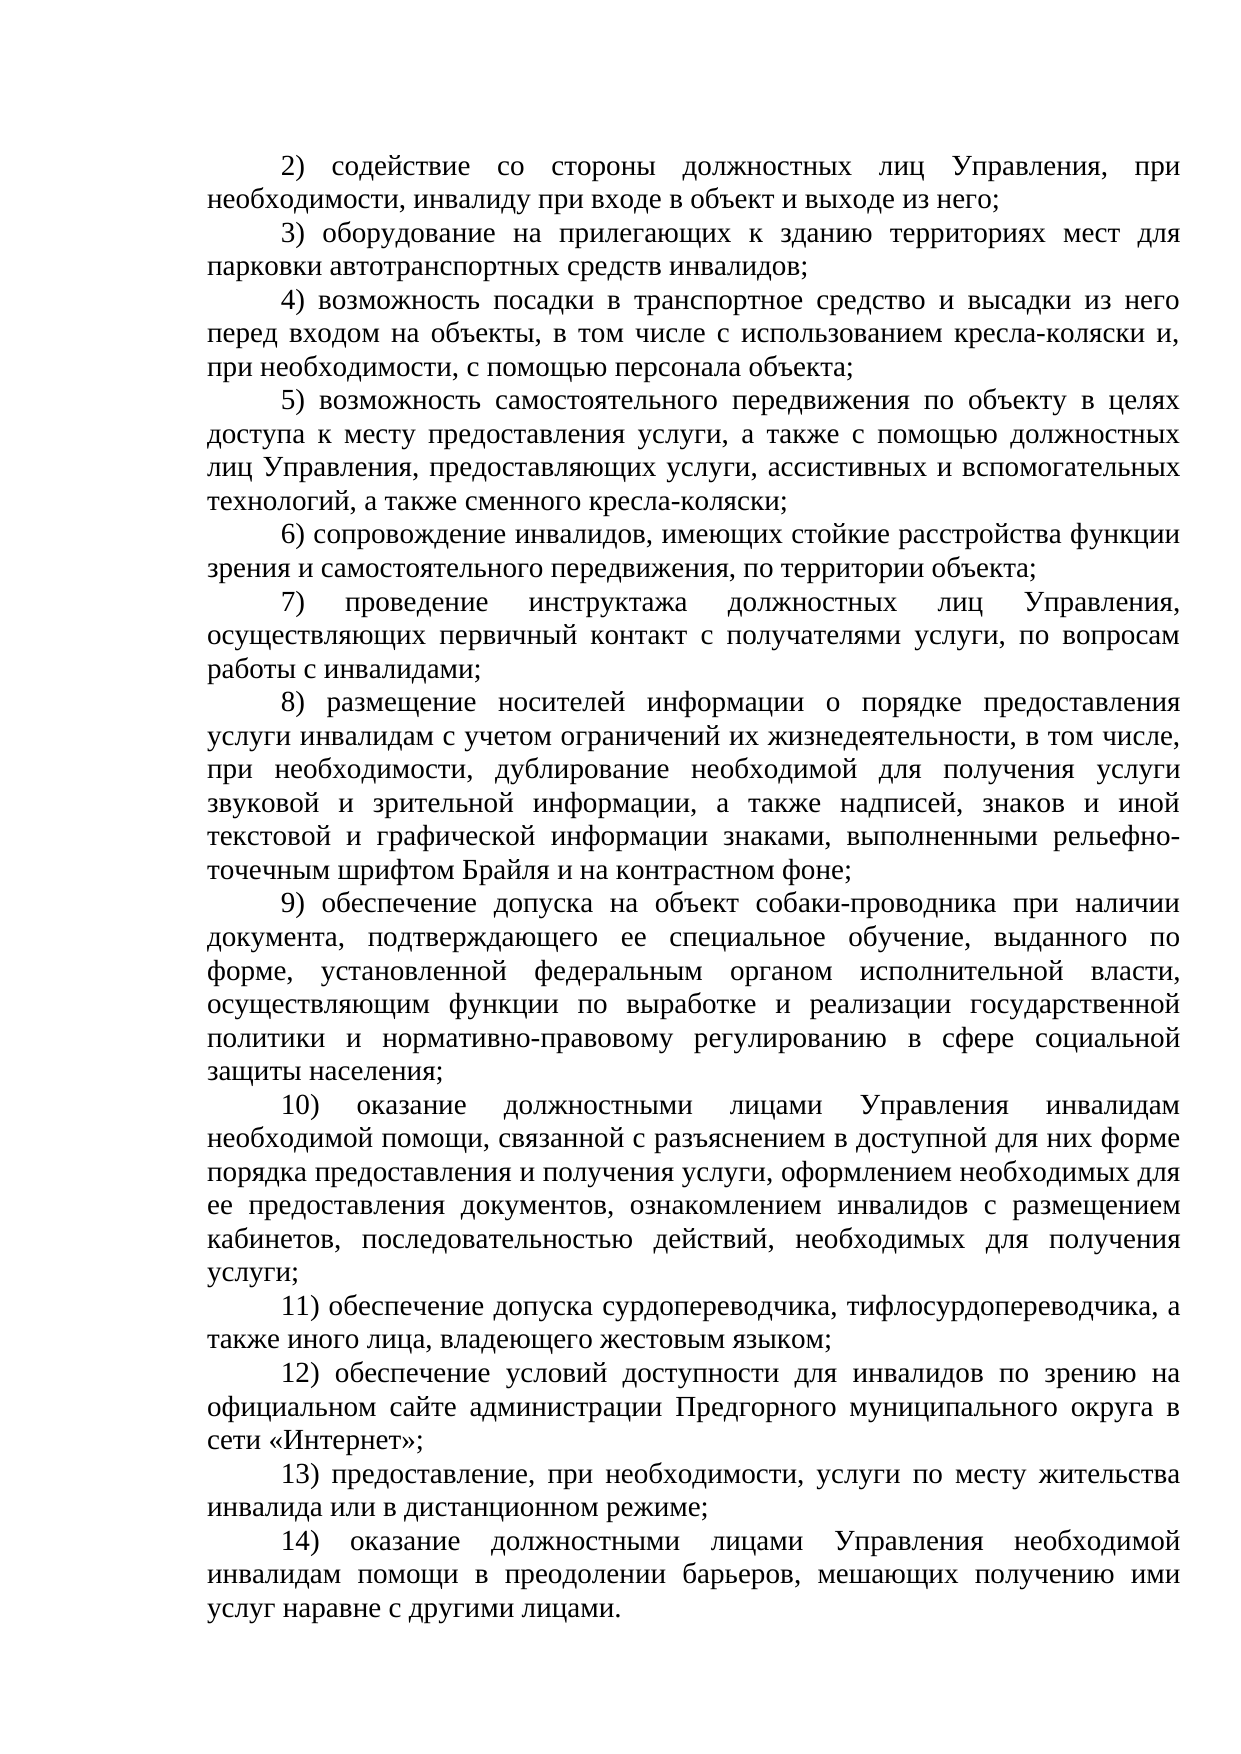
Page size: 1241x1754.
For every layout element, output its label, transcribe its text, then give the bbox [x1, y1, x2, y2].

text 13) предоставление, при необходимости, услуги по месту жительства инвалида или в дистанционном режиме; [207, 1456, 1181, 1523]
text 7) проведение инструктажа должностных лиц Управления, осуществляющих первичный контакт с получателями услуги, по вопросам работы с инвалидами; [207, 584, 1181, 684]
text 2) содействие со стороны должностных лиц Управления, при необходимости, инвалиду при входе в объект и выходе из него; [207, 148, 1181, 215]
text 10) оказание должностными лицами Управления инвалидам необходимой помощи, связанной с разъяснением в доступной для них форме порядка предоставления и получения услуги, оформлением необходимых для ее предоставления документов, ознакомлением инвалидов с размещением кабинетов, последовательностью действий, необходимых для получения услуги; [207, 1087, 1181, 1288]
text 14) оказание должностными лицами Управления необходимой инвалидам помощи в преодолении барьеров, мешающих получению ими услуг наравне с другими лицами. [207, 1523, 1181, 1623]
text 9) обеспечение допуска на объект собаки-проводника при наличии документа, подтверждающего ее специальное обучение, выданного по форме, установленной федеральным органом исполнительной власти, осуществляющим функции по выработке и реализации государственной политики и нормативно-правовому регулированию в сфере социальной защиты населения; [207, 886, 1181, 1087]
text 12) обеспечение условий доступности для инвалидов по зрению на официальном сайте администрации Предгорного муниципального округа в сети «Интернет»; [207, 1355, 1181, 1456]
text 5) возможность самостоятельного передвижения по объекту в целях доступа к месту предоставления услуги, а также с помощью должностных лиц Управления, предоставляющих услуги, ассистивных и вспомогательных технологий, а также сменного кресла-коляски; [207, 382, 1181, 517]
text 3) оборудование на прилегающих к зданию территориях мест для парковки автотранспортных средств инвалидов; [207, 215, 1181, 282]
text 6) сопровождение инвалидов, имеющих стойкие расстройства функции зрения и самостоятельного передвижения, по территории объекта; [207, 517, 1181, 584]
text 11) обеспечение допуска сурдопереводчика, тифлосурдопереводчика, а также иного лица, владеющего жестовым языком; [207, 1288, 1181, 1355]
text 4) возможность посадки в транспортное средство и высадки из него перед входом на объекты, в том числе с использованием кресла-коляски и, при необходимости, с помощью персонала объекта; [207, 282, 1181, 382]
text 8) размещение носителей информации о порядке предоставления услуги инвалидам с учетом ограничений их жизнедеятельности, в том числе, при необходимости, дублирование необходимой для получения услуги звуковой и зрительной информации, а также надписей, знаков и иной текстовой и графической информации знаками, выполненными рельефно-точечным шрифтом Брайля и на контрастном фоне; [207, 684, 1181, 886]
